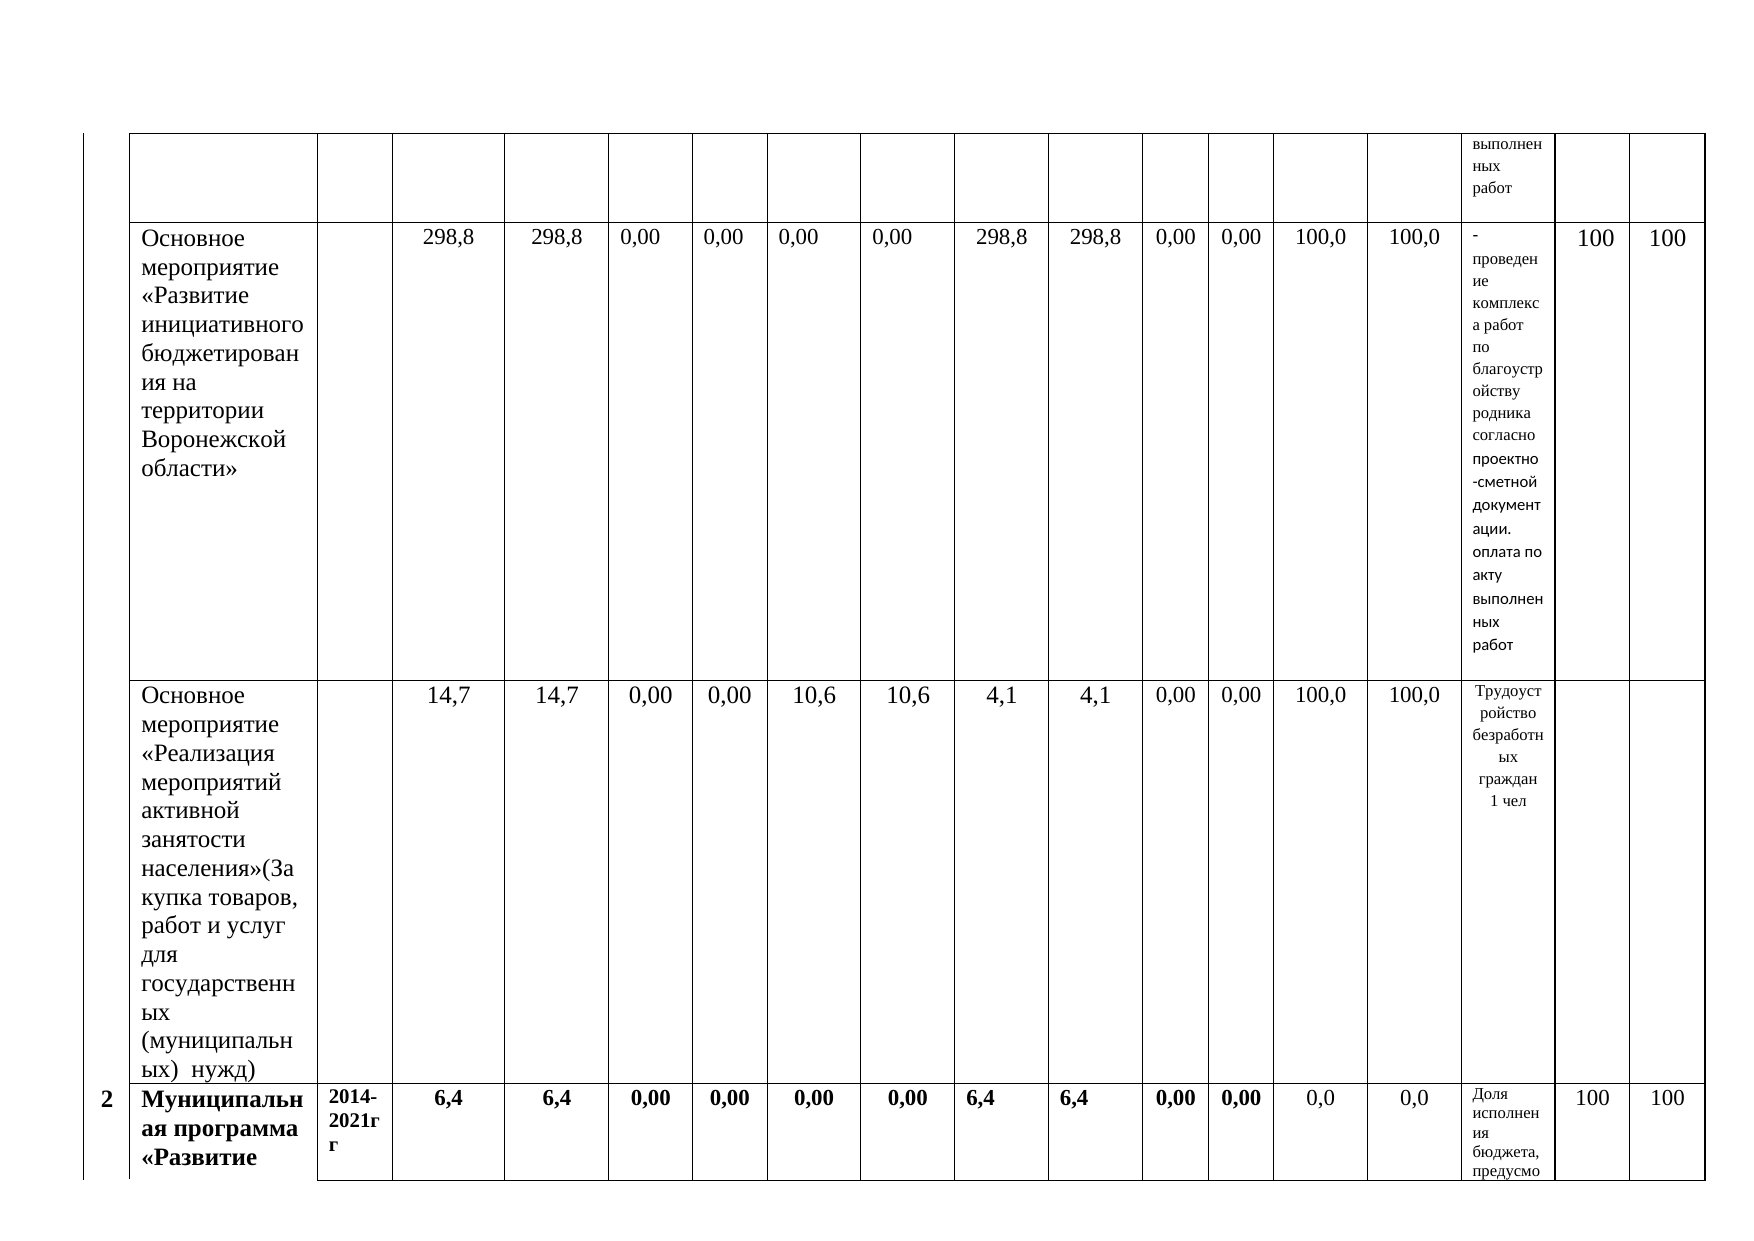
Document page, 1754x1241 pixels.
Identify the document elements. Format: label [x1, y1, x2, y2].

table_header [768, 1084, 860, 1180]
table_header [693, 1084, 767, 1180]
table_header [1706, 133, 1713, 1181]
table_header [1049, 134, 1142, 222]
table_header [768, 134, 860, 222]
table_header [1143, 134, 1208, 222]
table_header [1462, 681, 1554, 1083]
table_header [693, 681, 767, 1083]
table_header [1556, 223, 1629, 680]
table_header [393, 1084, 504, 1180]
table_header [955, 1084, 1048, 1180]
table_header [1274, 134, 1367, 222]
table_header [505, 223, 608, 680]
table_header [1209, 1084, 1273, 1180]
table_header [1209, 223, 1273, 680]
table_header [768, 681, 860, 1083]
table_header [1274, 681, 1367, 1083]
table_header [1274, 1084, 1367, 1180]
table_header [505, 134, 608, 222]
table_header [861, 1084, 954, 1180]
table_header [861, 681, 954, 1083]
table_header [1049, 681, 1142, 1083]
table_header [1368, 1084, 1461, 1180]
table_header [1209, 681, 1273, 1083]
table_header [318, 681, 392, 1083]
table_header [505, 1084, 608, 1180]
table_header [1462, 134, 1554, 222]
table_header [393, 681, 504, 1083]
table_header [955, 134, 1048, 222]
table_header [768, 223, 860, 680]
table_header [1630, 134, 1704, 222]
table_header [693, 223, 767, 680]
table_header [1368, 681, 1461, 1083]
table_header [1209, 134, 1273, 222]
table_header [73, 133, 317, 1181]
table_header [318, 1084, 392, 1180]
table_header [318, 223, 392, 680]
table_header [1556, 134, 1629, 222]
table_header [393, 134, 504, 222]
table_header [1368, 223, 1461, 680]
table_header [1630, 223, 1704, 680]
table_header [609, 681, 692, 1083]
table_header [1143, 1084, 1208, 1180]
table_header [693, 134, 767, 222]
table_header [1049, 1084, 1142, 1180]
table_header [1556, 681, 1629, 1083]
table_header [609, 223, 692, 680]
table_header [861, 134, 954, 222]
table_header [393, 223, 504, 680]
table_header [1274, 223, 1367, 680]
table_header [1143, 223, 1208, 680]
table_header [1630, 1084, 1704, 1180]
table_header [1462, 1084, 1554, 1180]
table_header [609, 134, 692, 222]
table_header [955, 681, 1048, 1083]
table_header [1556, 1084, 1629, 1180]
table_header [609, 1084, 692, 1180]
table_header [955, 223, 1048, 680]
table_header [1630, 681, 1704, 1083]
table_header [1368, 134, 1461, 222]
table_header [1462, 223, 1554, 680]
table_header [1143, 681, 1208, 1083]
table_header [318, 134, 392, 222]
table_header [505, 681, 608, 1083]
table_header [861, 223, 954, 680]
table_header [1049, 223, 1142, 680]
